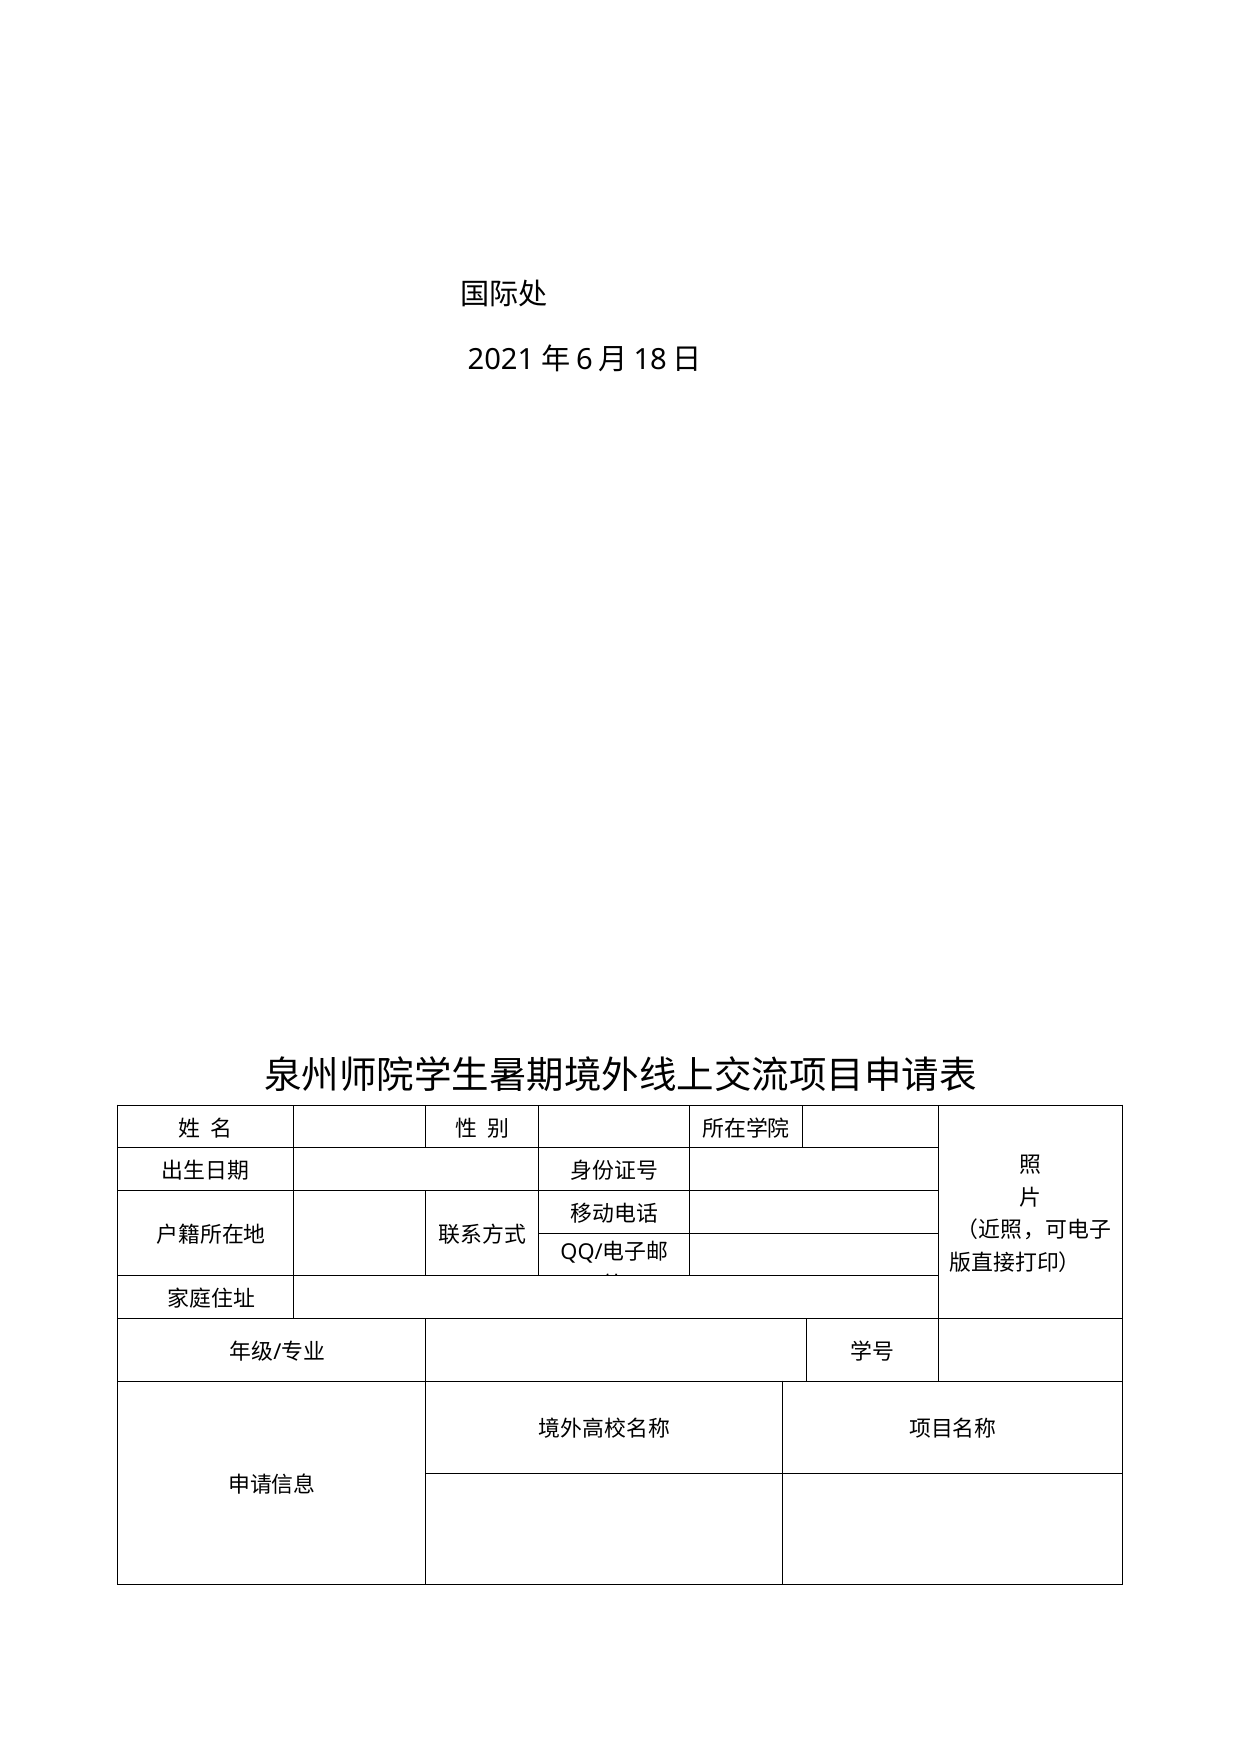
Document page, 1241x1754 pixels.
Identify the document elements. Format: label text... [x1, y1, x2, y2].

table_header [539, 1106, 689, 1147]
table_header 所在学院 [690, 1106, 802, 1147]
table_header 姓 名 [118, 1106, 293, 1147]
table_header [294, 1106, 425, 1147]
table_cell [783, 1474, 1122, 1583]
table_cell 年级/专业 [118, 1319, 425, 1381]
table_cell 项目名称 [783, 1382, 1122, 1472]
table_cell 身份证号 [539, 1148, 689, 1190]
table_cell [294, 1191, 425, 1275]
table_header 照 片 （近照，可电子版直接打印） [939, 1106, 1122, 1318]
table_cell [426, 1474, 782, 1583]
table_cell 出生日期 [118, 1148, 293, 1190]
text 国际处 [187, 259, 1053, 324]
table_cell 联系方式 [426, 1191, 538, 1275]
table_cell [294, 1276, 938, 1318]
table_cell [690, 1191, 938, 1233]
table_cell 申请信息 [118, 1382, 425, 1583]
table_cell [939, 1319, 1122, 1381]
table_cell QQ/电子邮箱 [539, 1234, 689, 1275]
table_cell [426, 1319, 806, 1381]
text 泉州师院学生暑期境外线上交流项目申请表 [187, 1039, 1053, 1104]
text 2021年6月18日 [187, 324, 1053, 389]
table_cell [690, 1234, 938, 1275]
table_cell 学号 [807, 1319, 938, 1381]
table_cell [294, 1148, 538, 1190]
table_cell 移动电话 [539, 1191, 689, 1233]
table_cell [690, 1148, 938, 1190]
table_header 性 别 [426, 1106, 538, 1147]
table_cell 户籍所在地 [118, 1191, 293, 1275]
table_cell 家庭住址 [118, 1276, 293, 1318]
table_header [803, 1106, 938, 1147]
table_cell 境外高校名称 [426, 1382, 782, 1472]
